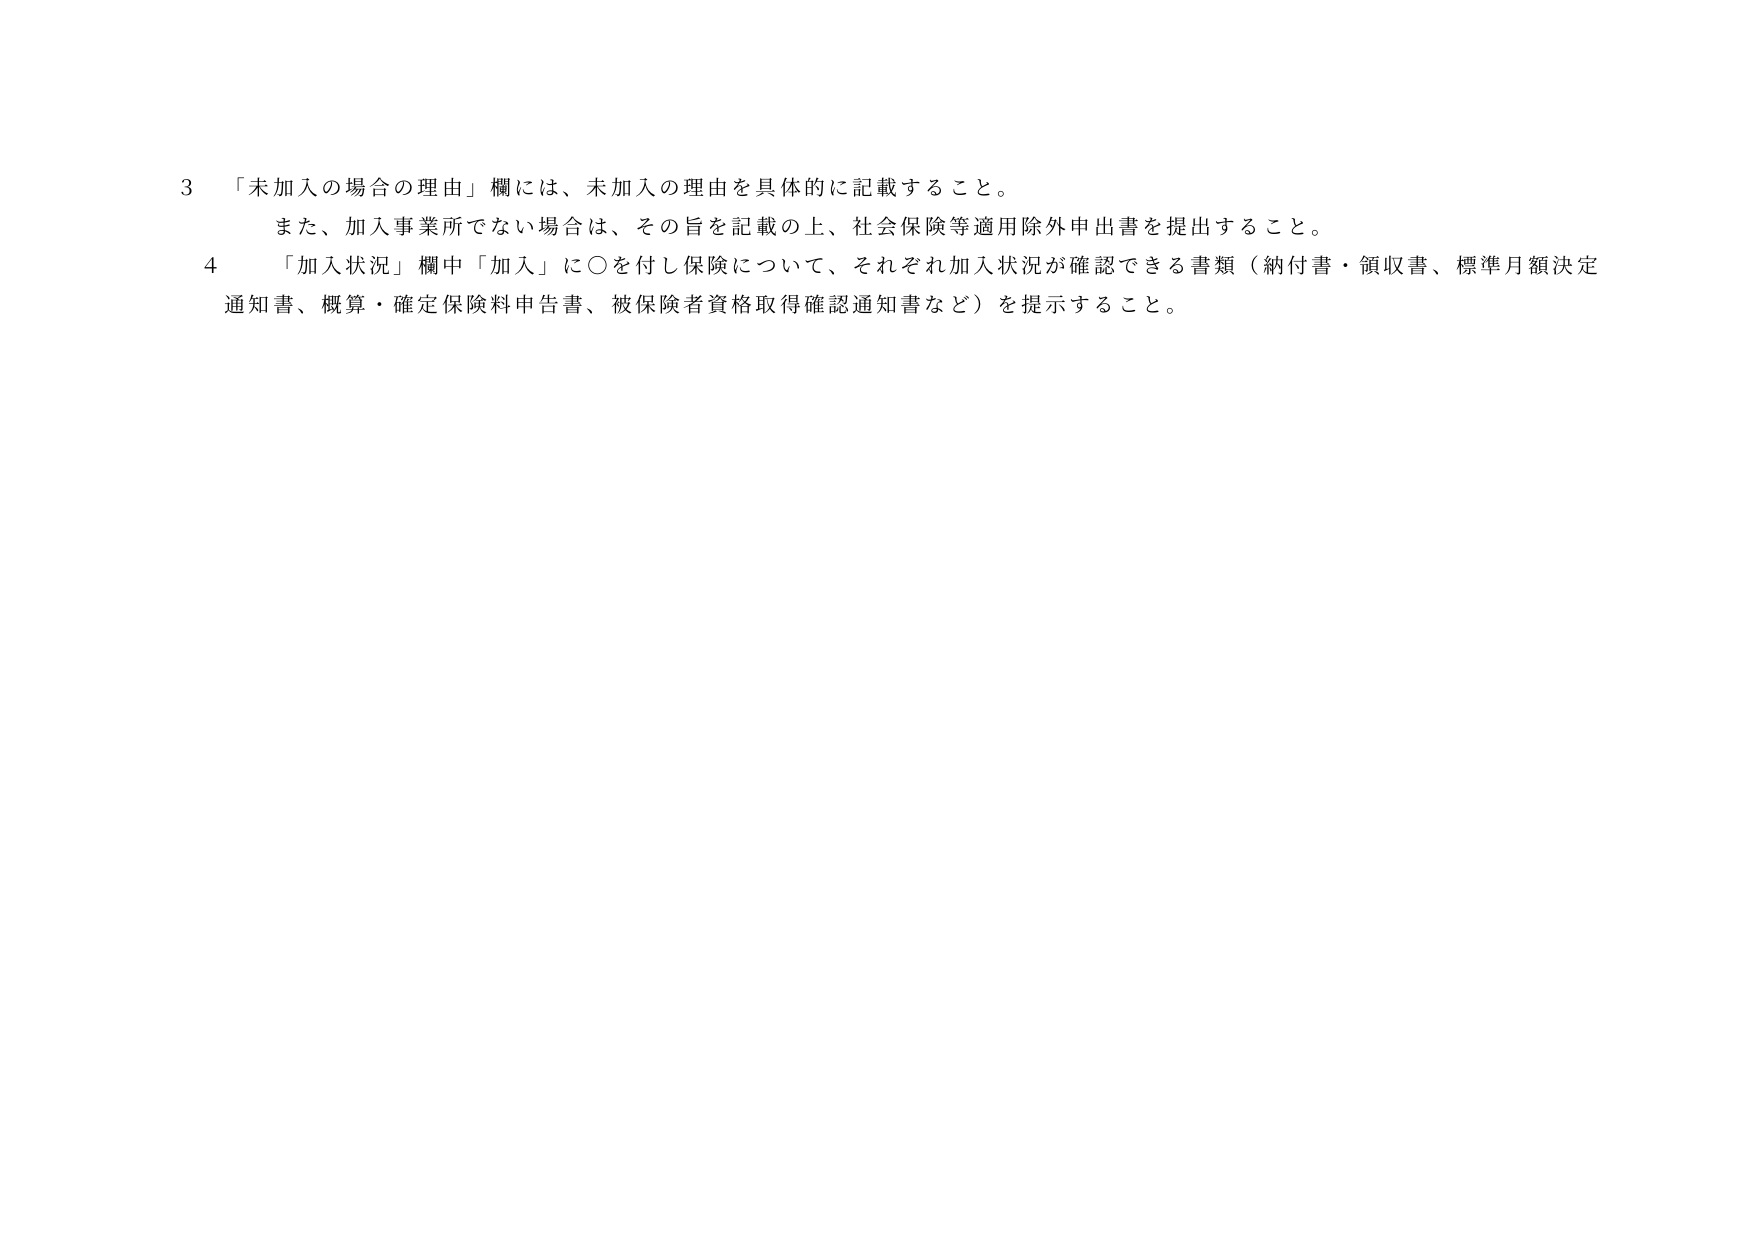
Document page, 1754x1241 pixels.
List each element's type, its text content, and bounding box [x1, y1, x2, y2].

text ４ 「加入状況」欄中「加入」に○を付し保険について、それぞれ加入状況が確認できる書類（納付書・領収書、標準月額決定 [152, 245, 1602, 284]
text ３ 「未加入の場合の理由」欄には、未加入の理由を具体的に記載すること。 [152, 167, 1602, 206]
text また、加入事業所でない場合は、その旨を記載の上、社会保険等適用除外申出書を提出すること。 [152, 206, 1602, 245]
text 通知書、概算・確定保険料申告書、被保険者資格取得確認通知書など）を提示すること。 [152, 284, 1602, 323]
